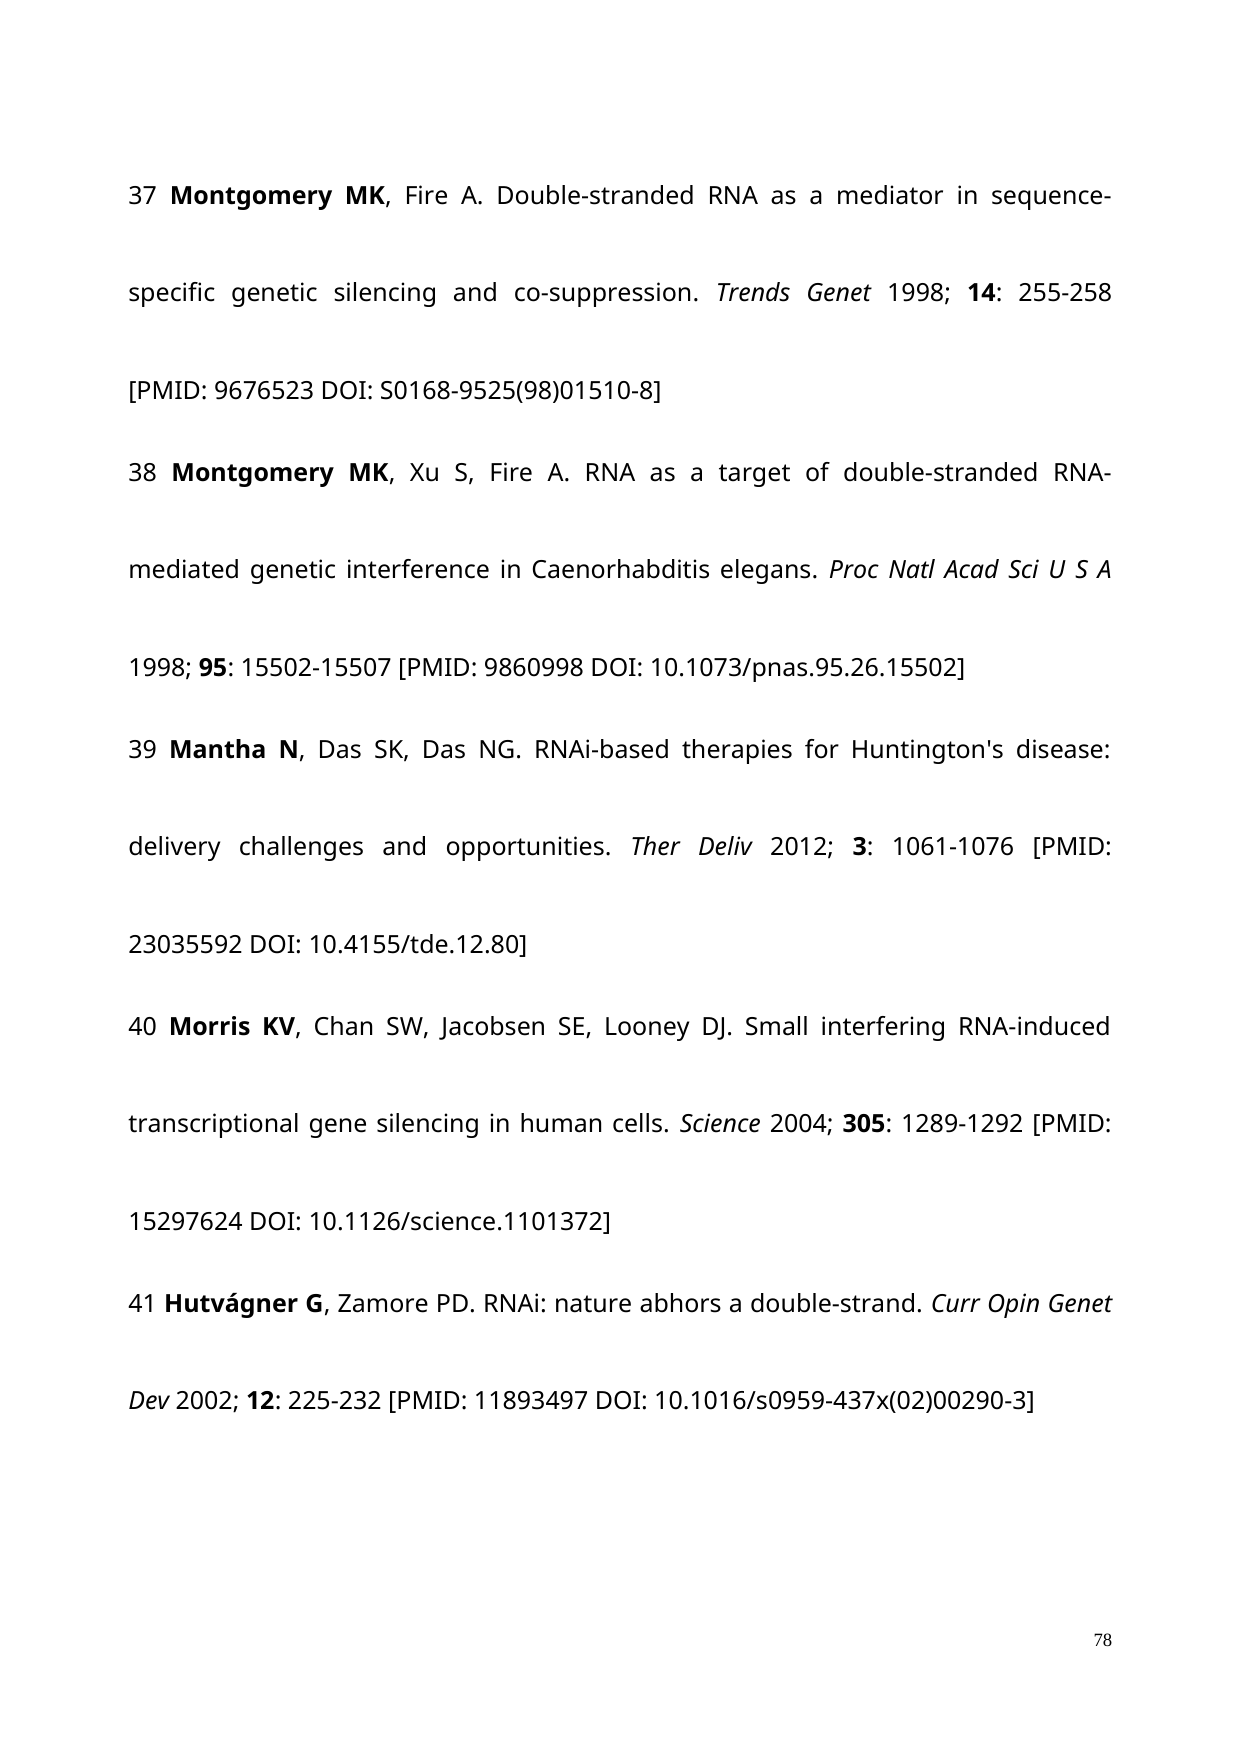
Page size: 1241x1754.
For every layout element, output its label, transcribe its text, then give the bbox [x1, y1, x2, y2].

text 39 Mantha N, Das SK, Das NG. RNAi-based therapies for Huntington's disease: delivery challenges and opportunities. Ther Deliv 2012; 3: 1061-1076 [PMID: 23035592 DOI: 10.4155/tde.12.80] [128, 716, 1112, 976]
text 40 Morris KV, Chan SW, Jacobsen SE, Looney DJ. Small interfering RNA-induced transcriptional gene silencing in human cells. Science 2004; 305: 1289-1292 [PMID: 15297624 DOI: 10.1126/science.1101372] [128, 993, 1112, 1253]
text 37 Montgomery MK, Fire A. Double-stranded RNA as a mediator in sequence-specific genetic silencing and co-suppression. Trends Genet 1998; 14: 255-258 [PMID: 9676523 DOI: S0168-9525(98)01510-8] [128, 162, 1112, 422]
text 38 Montgomery MK, Xu S, Fire A. RNA as a target of double-stranded RNA-mediated genetic interference in Caenorhabditis elegans. Proc Natl Acad Sci U S A 1998; 95: 15502-15507 [PMID: 9860998 DOI: 10.1073/pnas.95.26.15502] [128, 439, 1112, 699]
text 41 Hutvágner G, Zamore PD. RNAi: nature abhors a double-strand. Curr Opin Genet Dev 2002; 12: 225-232 [PMID: 11893497 DOI: 10.1016/s0959-437x(02)00290-3] [128, 1270, 1112, 1432]
